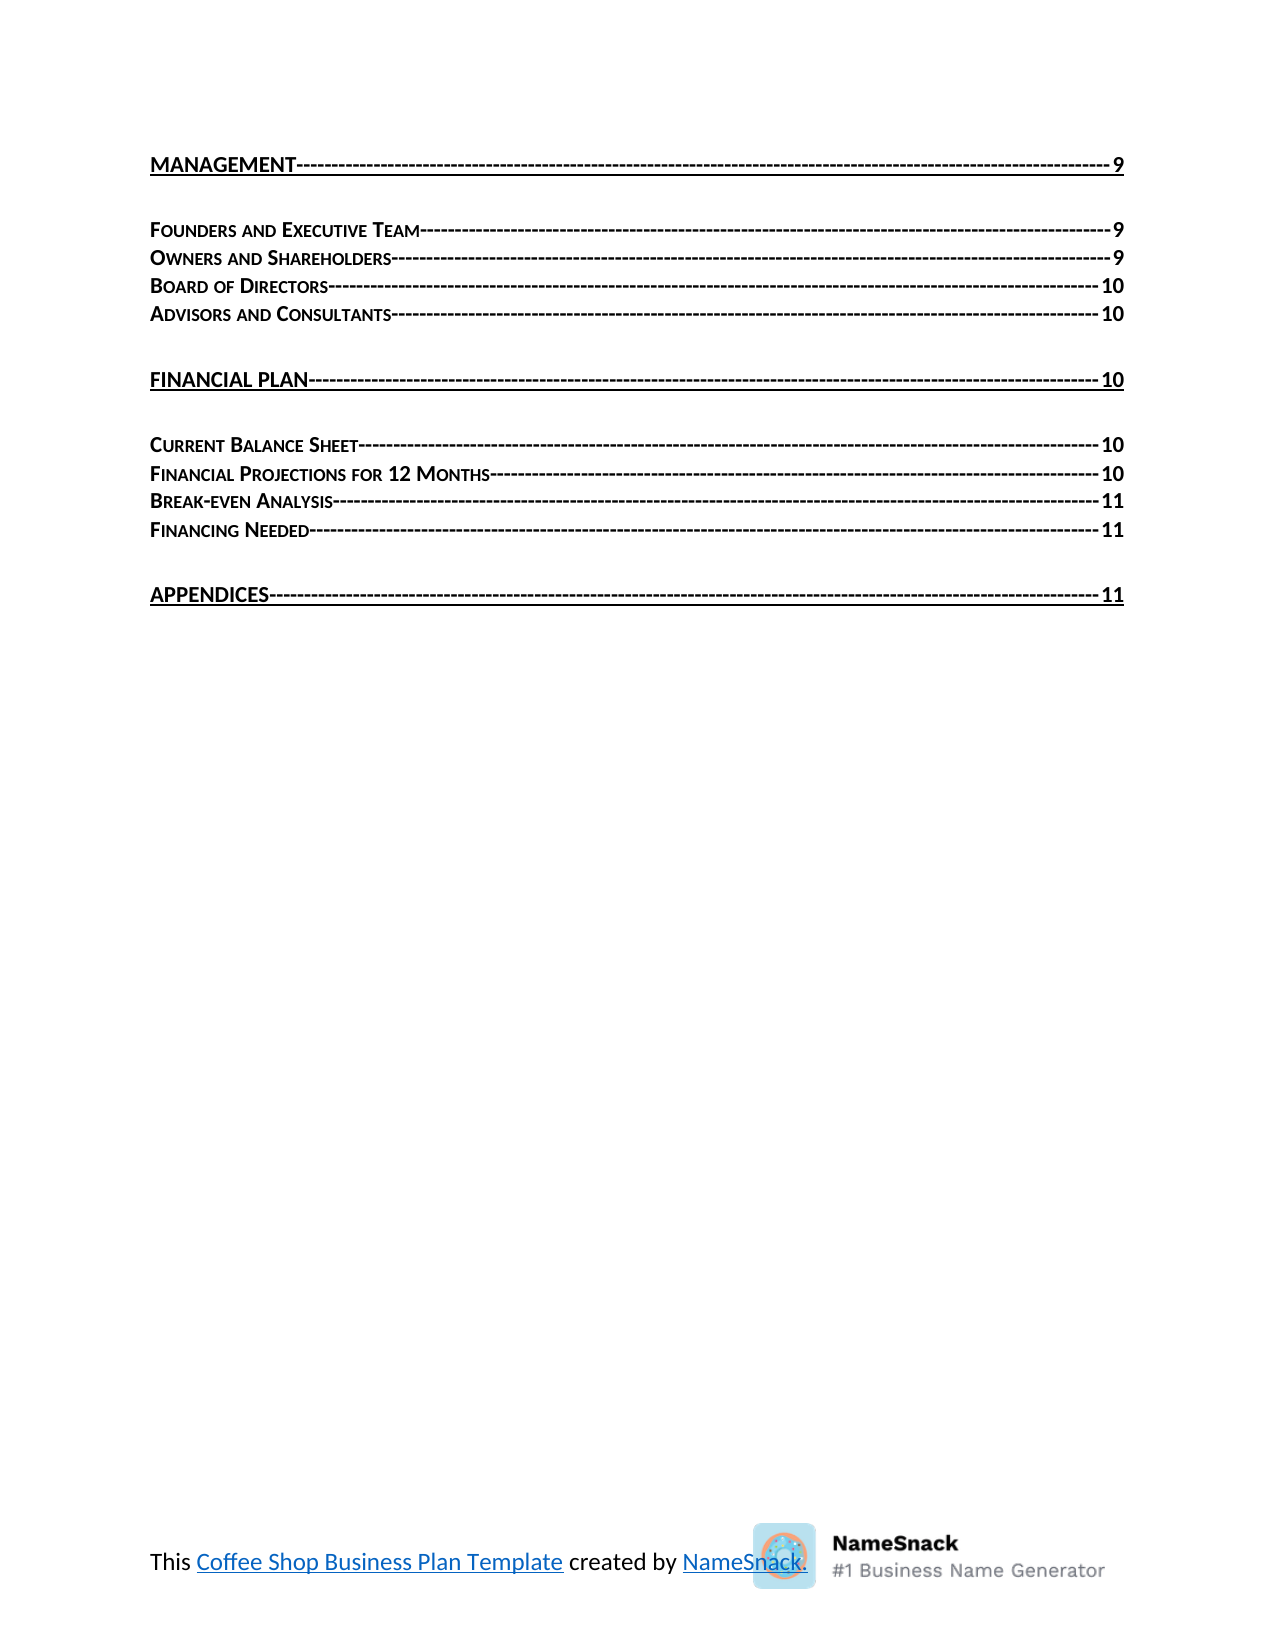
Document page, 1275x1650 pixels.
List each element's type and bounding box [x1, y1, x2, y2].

picture [752, 1523, 1105, 1589]
